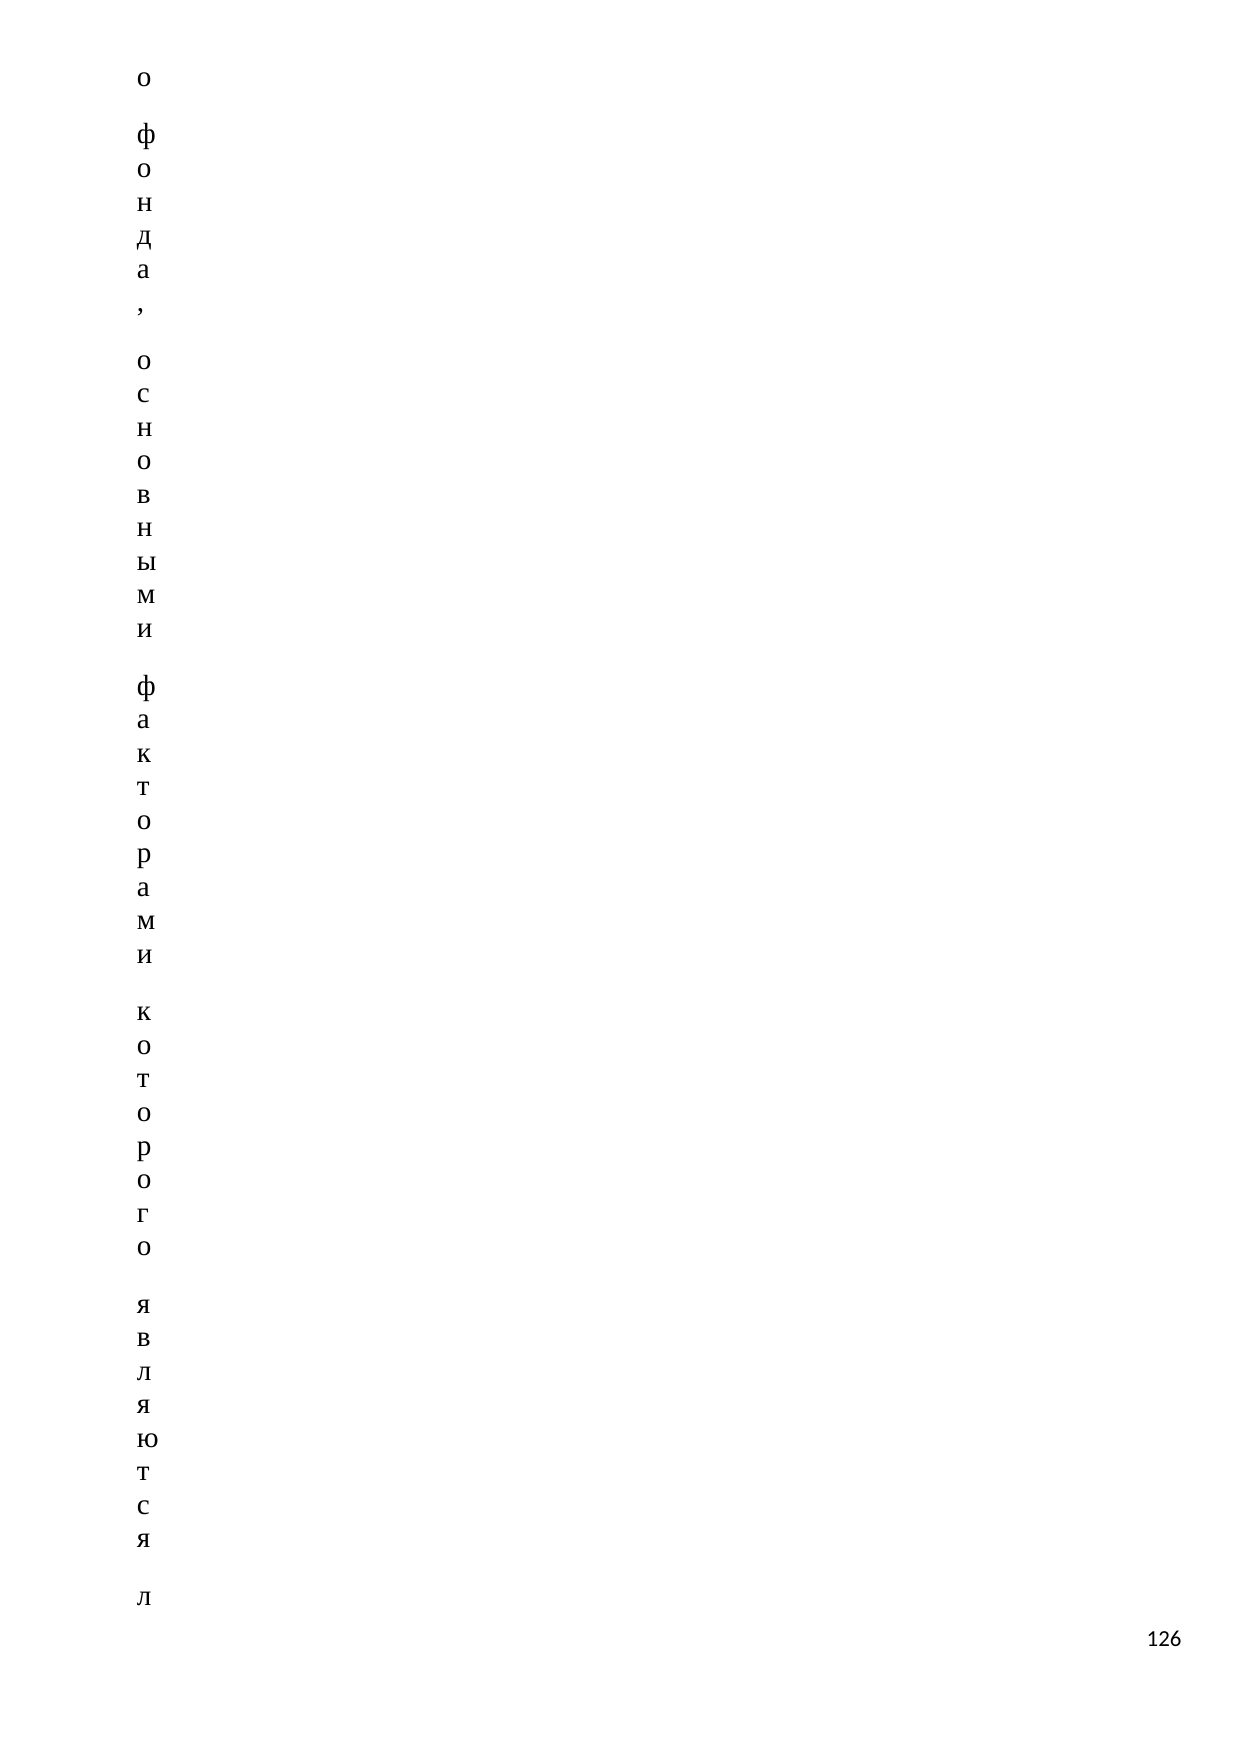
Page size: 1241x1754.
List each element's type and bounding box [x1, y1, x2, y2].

table_header [125, 59, 1096, 1612]
